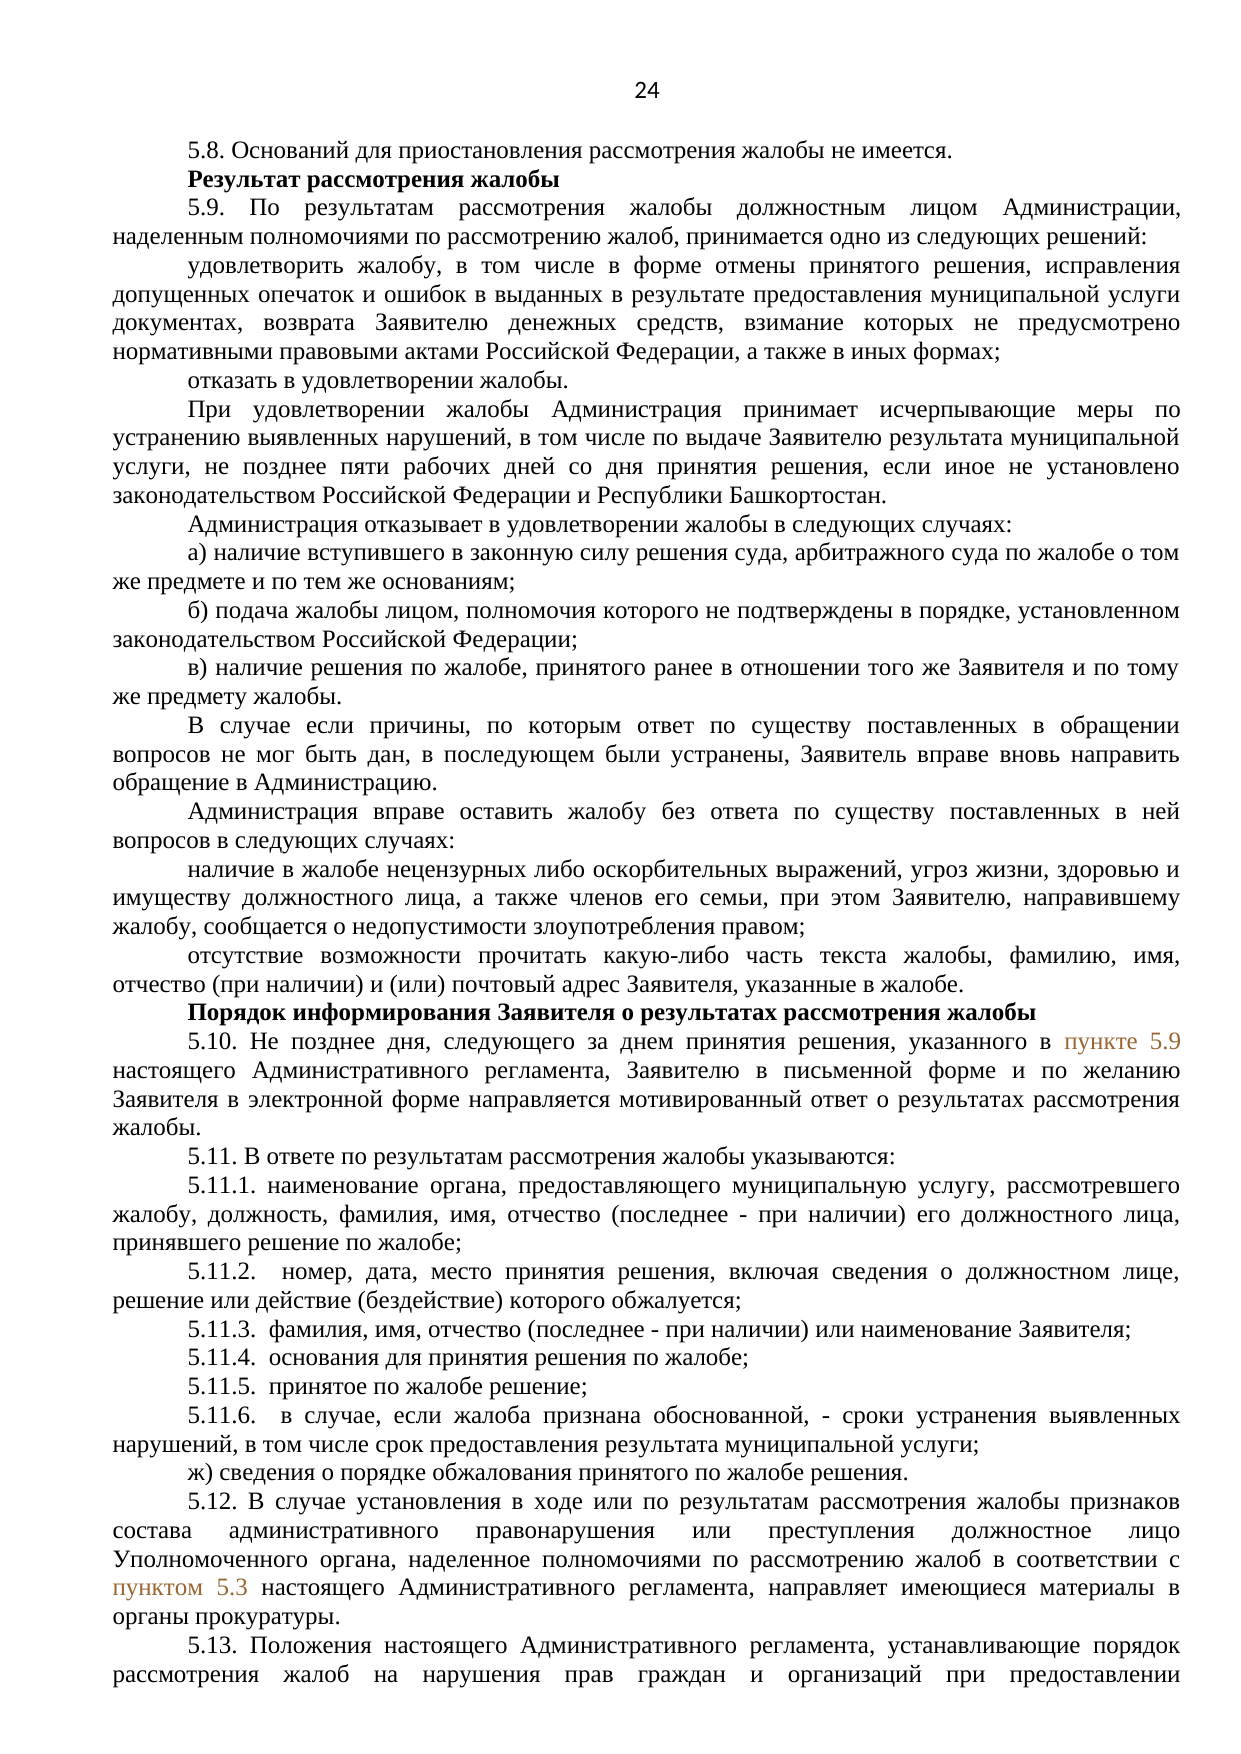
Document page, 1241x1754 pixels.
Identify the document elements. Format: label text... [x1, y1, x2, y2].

text 5.11.2. номер, дата, место принятия решения, включая сведения о должностном лице, решение или действие (бездействие) которого обжалуется; [112, 1256, 1181, 1314]
text Порядок информирования Заявителя о результатах рассмотрения жалобы [112, 997, 1181, 1026]
text 5.12. В случае установления в ходе или по результатам рассмотрения жалобы признаков состава административного правонарушения или преступления должностное лицо Уполномоченного органа, наделенное полномочиями по рассмотрению жалоб в соответствии с пунктом 5.3 настоящего Административного регламента, направляет имеющиеся материалы в органы прокуратуры. [112, 1486, 1181, 1630]
text При удовлетворении жалобы Администрация принимает исчерпывающие меры по устранению выявленных нарушений, в том числе по выдаче Заявителю результата муниципальной услуги, не позднее пяти рабочих дней со дня принятия решения, если иное не установлено законодательством Российской Федерации и Республики Башкортостан. [112, 394, 1181, 509]
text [112, 1630, 1181, 1687]
text в) наличие решения по жалобе, принятого ранее в отношении того же Заявителя и по тому же предмету жалобы. [112, 652, 1181, 710]
text 5.9. По результатам рассмотрения жалобы должностным лицом Администрации, наделенным полномочиями по рассмотрению жалоб, принимается одно из следующих решений: [112, 192, 1181, 250]
text Администрация отказывает в удовлетворении жалобы в следующих случаях: [112, 509, 1181, 537]
text ж) сведения о порядке обжалования принятого по жалобе решения. [112, 1457, 1181, 1486]
text Администрация вправе оставить жалобу без ответа по существу поставленных в ней вопросов в следующих случаях: [112, 796, 1181, 854]
text В случае если причины, по которым ответ по существу поставленных в обращении вопросов не мог быть дан, в последующем были устранены, Заявитель вправе вновь направить обращение в Администрацию. [112, 710, 1181, 796]
text отказать в удовлетворении жалобы. [112, 365, 1181, 394]
text удовлетворить жалобу, в том числе в форме отмены принятого решения, исправления допущенных опечаток и ошибок в выданных в результате предоставления муниципальной услуги документах, возврата Заявителю денежных средств, взимание которых не предусмотрено нормативными правовыми актами Российской Федерации, а также в иных формах; [112, 250, 1181, 365]
text а) наличие вступившего в законную силу решения суда, арбитражного суда по жалобе о том же предмете и по тем же основаниям; [112, 537, 1181, 595]
text 5.11.4. основания для принятия решения по жалобе; [112, 1342, 1181, 1371]
text 5.11.6. в случае, если жалоба признана обоснованной, - сроки устранения выявленных нарушений, в том числе срок предоставления результата муниципальной услуги; [112, 1400, 1181, 1457]
text 5.11.3. фамилия, имя, отчество (последнее - при наличии) или наименование Заявителя; [112, 1314, 1181, 1342]
text 5.11. В ответе по результатам рассмотрения жалобы указываются: [112, 1141, 1181, 1170]
text б) подача жалобы лицом, полномочия которого не подтверждены в порядке, установленном законодательством Российской Федерации; [112, 595, 1181, 652]
text 5.10. Не позднее дня, следующего за днем принятия решения, указанного в пункте 5.9 настоящего Административного регламента, Заявителю в письменной форме и по желанию Заявителя в электронной форме направляется мотивированный ответ о результатах рассмотрения жалобы. [112, 1026, 1181, 1141]
text 5.11.5. принятое по жалобе решение; [112, 1371, 1181, 1400]
text Результат рассмотрения жалобы [112, 164, 1181, 192]
text отсутствие возможности прочитать какую-либо часть текста жалобы, фамилию, имя, отчество (при наличии) и (или) почтовый адрес Заявителя, указанные в жалобе. [112, 940, 1181, 997]
text 5.8. Оснований для приостановления рассмотрения жалобы не имеется. [112, 135, 1181, 164]
text 5.11.1. наименование органа, предоставляющего муниципальную услугу, рассмотревшего жалобу, должность, фамилия, имя, отчество (последнее - при наличии) его должностного лица, принявшего решение по жалобе; [112, 1170, 1181, 1256]
text наличие в жалобе нецензурных либо оскорбительных выражений, угроз жизни, здоровью и имуществу должностного лица, а также членов его семьи, при этом Заявителю, направившему жалобу, сообщается о недопустимости злоупотребления правом; [112, 854, 1181, 940]
